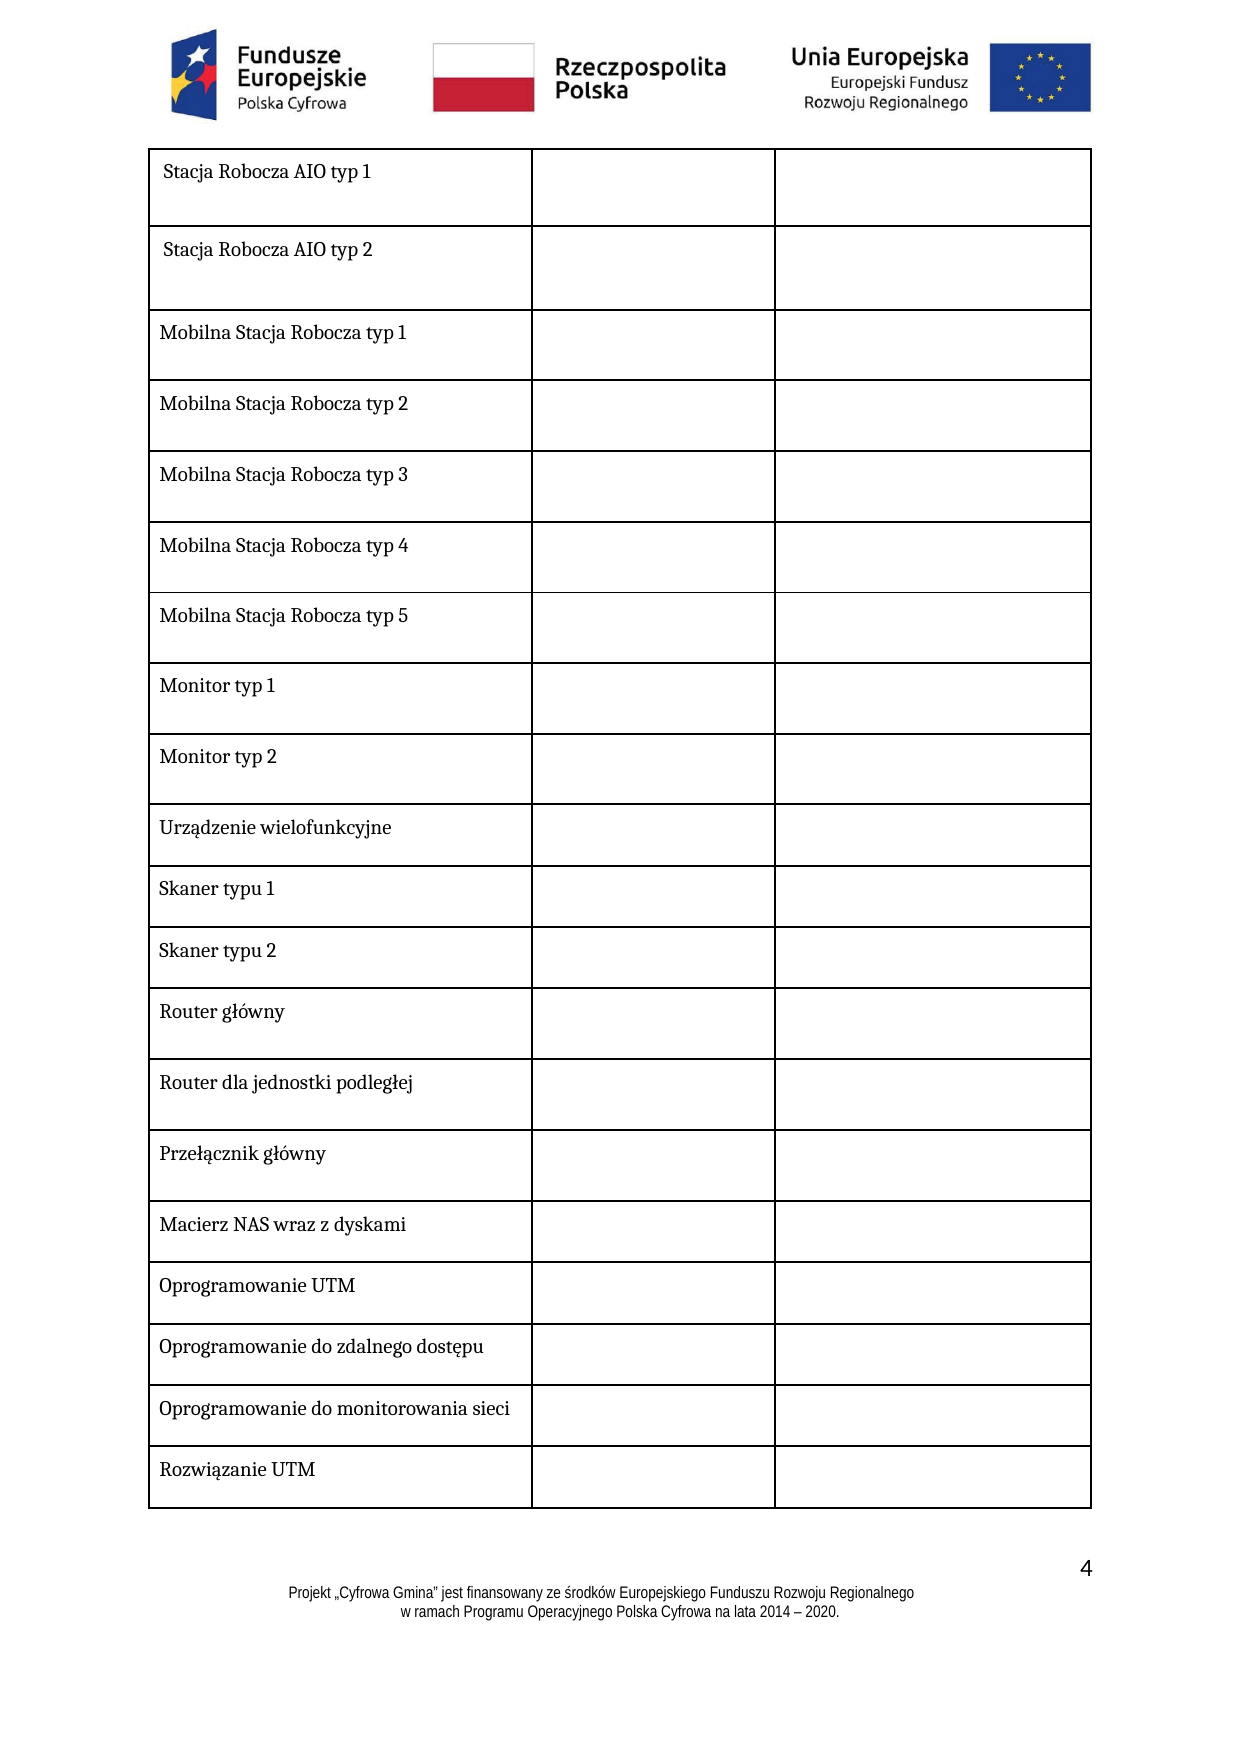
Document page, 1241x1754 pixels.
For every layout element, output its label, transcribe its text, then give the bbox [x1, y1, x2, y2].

table_cell [776, 311, 1090, 379]
table_cell [776, 1060, 1090, 1129]
table_cell [776, 593, 1090, 662]
table_cell [533, 805, 774, 864]
table_cell [533, 227, 774, 308]
table_cell [776, 1202, 1090, 1261]
table_cell [776, 928, 1090, 987]
table_cell Przełącznik główny [150, 1131, 531, 1200]
table_cell [776, 1131, 1090, 1200]
table_cell [776, 1263, 1090, 1322]
table_cell Rozwiązanie UTM [150, 1447, 531, 1507]
table_cell [533, 989, 774, 1058]
table_cell [533, 523, 774, 592]
table_cell Router dla jednostki podległej [150, 1060, 531, 1129]
table_cell Skaner typu 1 [150, 867, 531, 926]
table_cell [533, 867, 774, 926]
table_cell Mobilna Stacja Robocza typ 3 [150, 452, 531, 521]
table_cell [776, 664, 1090, 732]
table_cell [533, 1131, 774, 1200]
table_cell Urządzenie wielofunkcyjne [150, 805, 531, 864]
table_cell [776, 1386, 1090, 1445]
table_cell [776, 227, 1090, 308]
table_cell [533, 452, 774, 521]
table_cell [776, 523, 1090, 592]
table_cell [533, 1060, 774, 1129]
table_cell [533, 1263, 774, 1322]
table_cell Oprogramowanie do monitorowania sieci [150, 1386, 531, 1445]
table_cell [533, 735, 774, 803]
table_cell [776, 735, 1090, 803]
table_cell [533, 1325, 774, 1384]
table_cell [776, 805, 1090, 864]
table_cell Stacja Robocza AIO typ 1 [150, 150, 531, 225]
table_cell Oprogramowanie do zdalnego dostępu [150, 1325, 531, 1384]
table_cell [776, 867, 1090, 926]
table_cell [533, 928, 774, 987]
table_cell [533, 593, 774, 662]
table_cell Monitor typ 2 [150, 735, 531, 803]
table_cell [533, 1386, 774, 1445]
table_cell [533, 1447, 774, 1507]
table_cell [533, 1202, 774, 1261]
table_cell Stacja Robocza AIO typ 2 [150, 227, 531, 308]
table_cell [533, 664, 774, 732]
table_cell Macierz NAS wraz z dyskami [150, 1202, 531, 1261]
table_cell [776, 1325, 1090, 1384]
table_cell [776, 150, 1090, 225]
table_cell Mobilna Stacja Robocza typ 2 [150, 381, 531, 450]
picture [159, 14, 1099, 127]
table_cell Router główny [150, 989, 531, 1058]
table_cell [533, 381, 774, 450]
table_cell [776, 452, 1090, 521]
table_cell [776, 989, 1090, 1058]
table_cell Monitor typ 1 [150, 664, 531, 732]
table_cell Mobilna Stacja Robocza typ 4 [150, 523, 531, 592]
table_cell [776, 381, 1090, 450]
table_cell [533, 150, 774, 225]
table_cell Mobilna Stacja Robocza typ 5 [150, 593, 531, 662]
table_cell [776, 1447, 1090, 1507]
table_cell Mobilna Stacja Robocza typ 1 [150, 311, 531, 379]
table_cell Oprogramowanie UTM [150, 1263, 531, 1322]
table_cell Skaner typu 2 [150, 928, 531, 987]
table_cell [533, 311, 774, 379]
